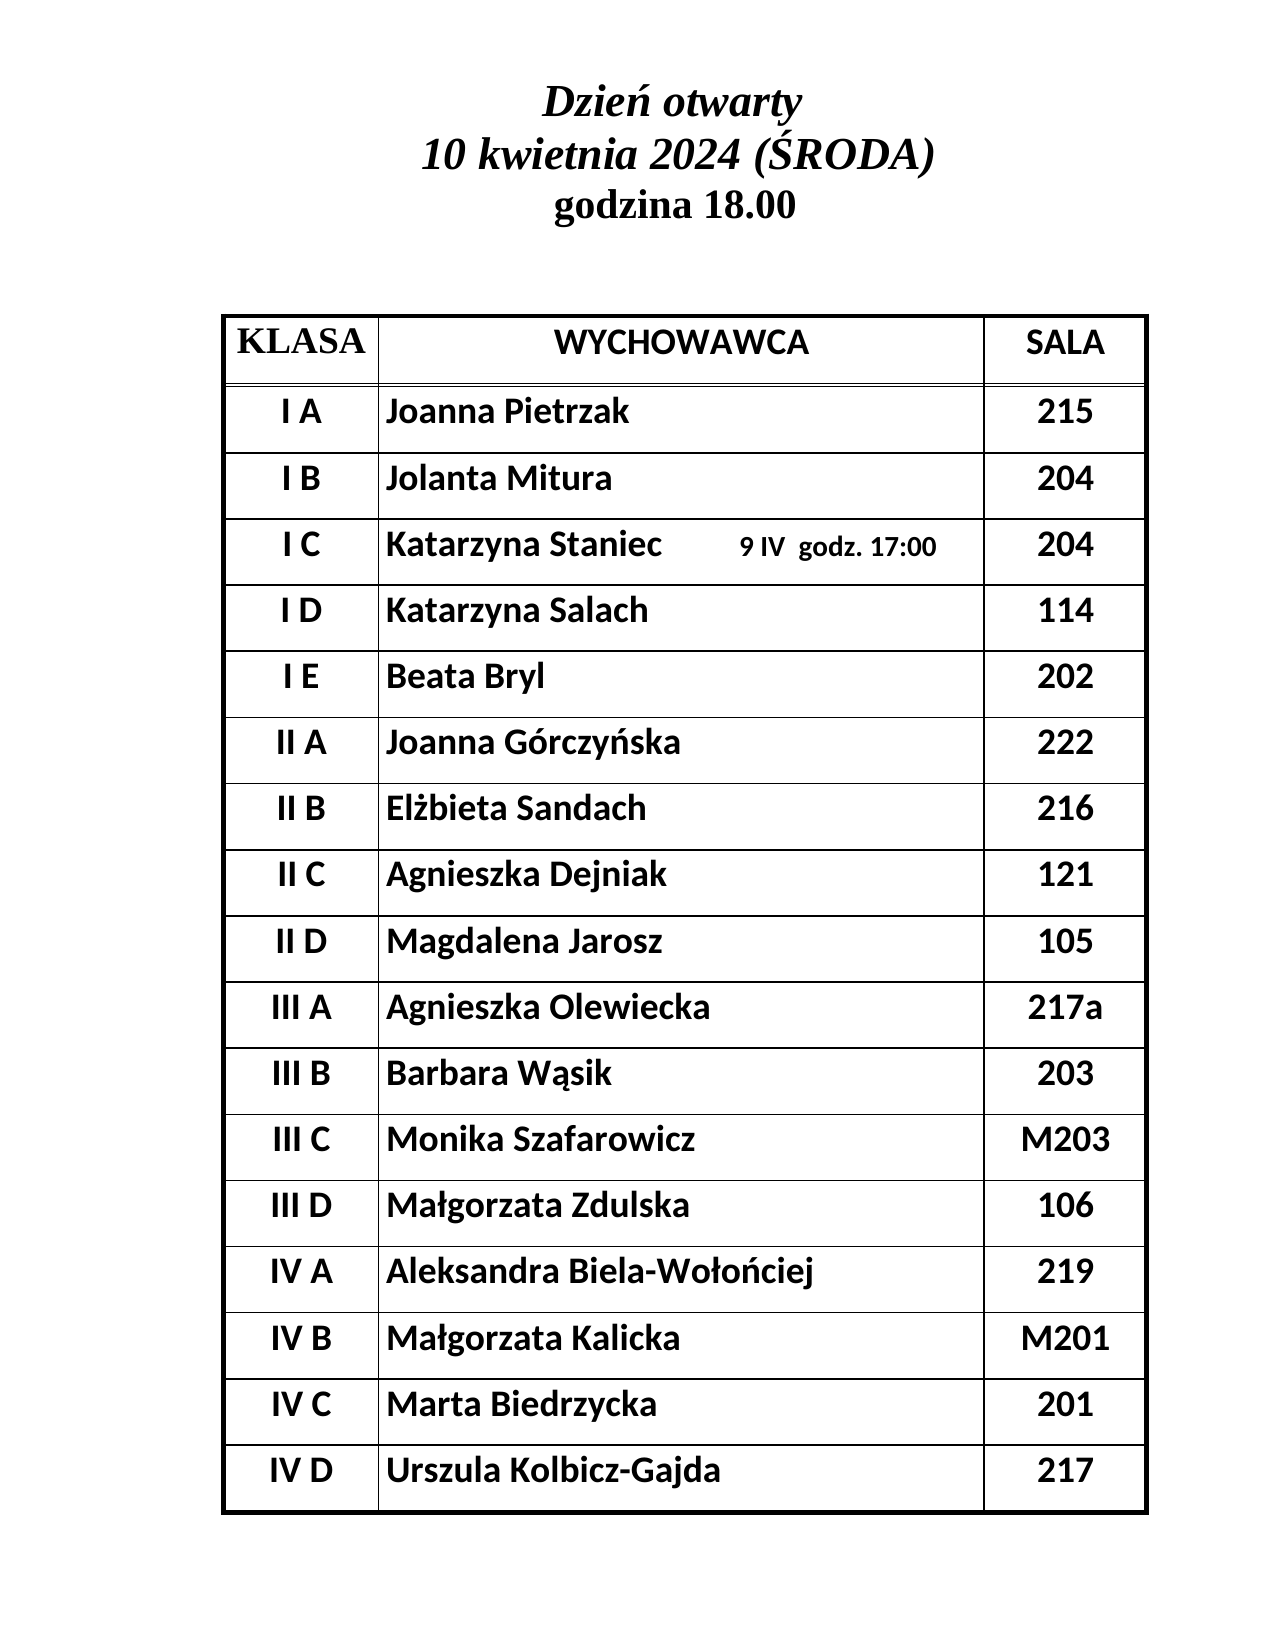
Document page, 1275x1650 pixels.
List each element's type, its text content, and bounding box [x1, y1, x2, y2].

table_cell Małgorzata Zdulska [379, 1181, 983, 1246]
table_cell II D [226, 917, 378, 981]
table_cell Katarzyna Salach [379, 586, 983, 650]
table_cell 222 [985, 718, 1144, 783]
table_cell I D [226, 586, 378, 650]
table_cell IV A [226, 1247, 378, 1312]
table_cell Elżbieta Sandach [379, 784, 983, 849]
table_cell Monika Szafarowicz [379, 1115, 983, 1179]
table_cell M201 [985, 1313, 1144, 1378]
table_cell 201 [985, 1380, 1144, 1444]
table_cell III D [226, 1181, 378, 1246]
table_cell III A [226, 983, 378, 1047]
table_cell 219 [985, 1247, 1144, 1312]
table_cell 204 [985, 454, 1144, 518]
table_cell 215 [985, 387, 1144, 452]
table_cell 202 [985, 652, 1144, 717]
table_cell Aleksandra Biela-Wołońciej [379, 1247, 983, 1312]
table_cell III C [226, 1115, 378, 1179]
table_cell 105 [985, 917, 1144, 981]
table_cell Joanna Pietrzak [379, 387, 983, 452]
table_cell 217 [985, 1446, 1144, 1510]
table_cell 204 [985, 520, 1144, 584]
table_cell IV D [226, 1446, 378, 1510]
table_cell II C [226, 851, 378, 915]
table_cell 114 [985, 586, 1144, 650]
table_cell Agnieszka Dejniak [379, 851, 983, 915]
table_cell Magdalena Jarosz [379, 917, 983, 981]
subtitle godzina 18.00 [223, 179, 1127, 227]
table_cell II A [226, 718, 378, 783]
table_cell Marta Biedrzycka [379, 1380, 983, 1444]
table_cell Barbara Wąsik [379, 1049, 983, 1113]
table_cell Joanna Górczyńska [379, 718, 983, 783]
table_cell Katarzyna Staniec 9 IV godz. 17:00 [379, 520, 983, 584]
subtitle Dzień otwarty [223, 74, 1127, 127]
table_cell IV B [226, 1313, 378, 1378]
table_cell Urszula Kolbicz-Gajda [379, 1446, 983, 1510]
table_cell Jolanta Mitura [379, 454, 983, 518]
table_cell 216 [985, 784, 1144, 849]
subtitle 10 kwietnia 2024 (ŚRODA) [223, 127, 1127, 179]
table_cell IV C [226, 1380, 378, 1444]
table_cell II B [226, 784, 378, 849]
table_cell III B [226, 1049, 378, 1113]
table_header WYCHOWAWCA [379, 318, 983, 383]
table_cell Małgorzata Kalicka [379, 1313, 983, 1378]
table_cell Agnieszka Olewiecka [379, 983, 983, 1047]
table_cell 106 [985, 1181, 1144, 1246]
table_cell 203 [985, 1049, 1144, 1113]
table_cell I E [226, 652, 378, 717]
table_cell Beata Bryl [379, 652, 983, 717]
table_cell I B [226, 454, 378, 518]
table_cell I C [226, 520, 378, 584]
table_header KLASA [226, 318, 378, 383]
table_cell I A [226, 387, 378, 452]
table_header SALA [985, 318, 1144, 383]
table_cell 217a [985, 983, 1144, 1047]
table_cell M203 [985, 1115, 1144, 1179]
table_cell 121 [985, 851, 1144, 915]
